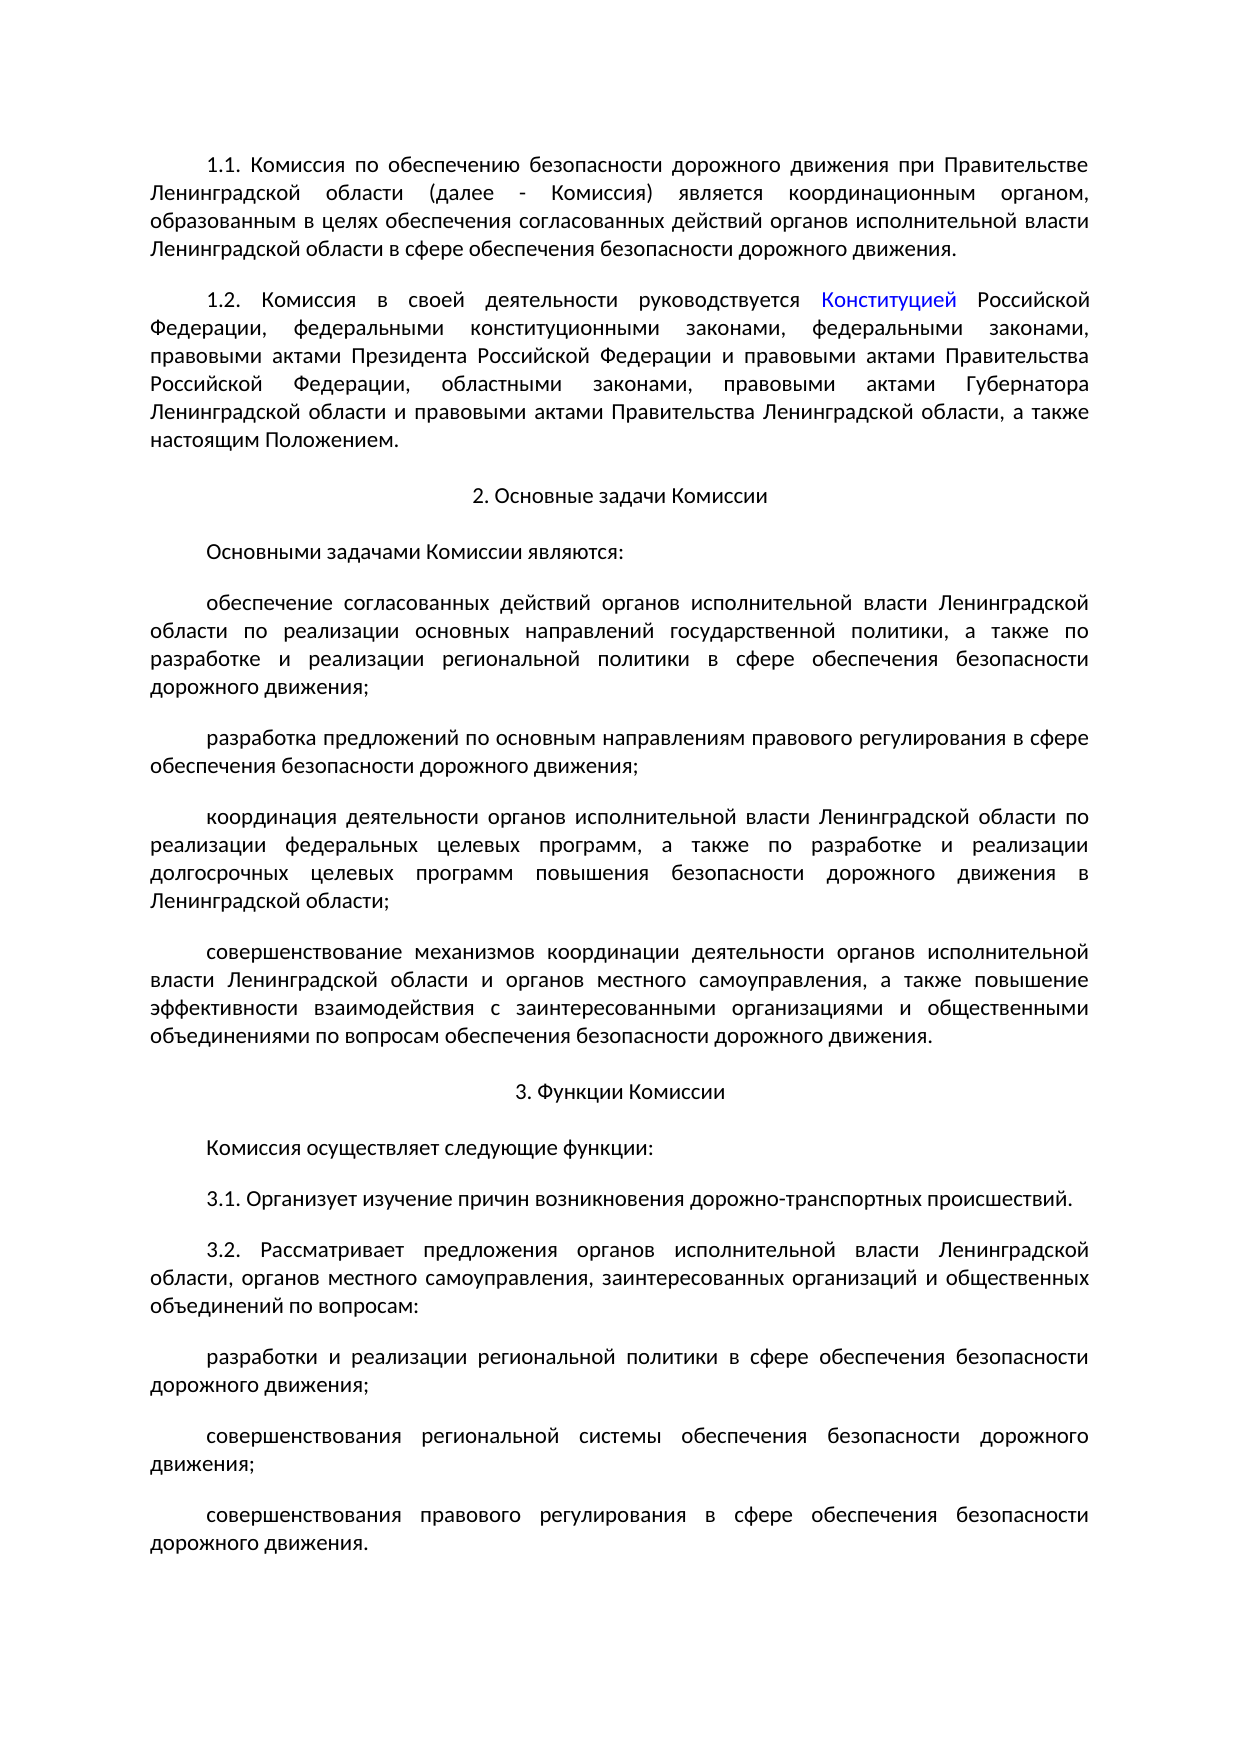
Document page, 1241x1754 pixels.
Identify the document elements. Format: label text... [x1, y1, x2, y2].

text обеспечение согласованных действий органов исполнительной власти Ленинградской области по реализации основных направлений государственной политики, а также по разработке и реализации региональной политики в сфере обеспечения безопасности дорожного движения; [150, 588, 1090, 700]
text совершенствования правового регулирования в сфере обеспечения безопасности дорожного движения. [150, 1500, 1090, 1556]
text 1.1. Комиссия по обеспечению безопасности дорожного движения при Правительстве Ленинградской области (далее - Комиссия) является координационным органом, образованным в целях обеспечения согласованных действий органов исполнительной власти Ленинградской области в сфере обеспечения безопасности дорожного движения. [150, 150, 1090, 262]
text разработка предложений по основным направлениям правового регулирования в сфере обеспечения безопасности дорожного движения; [150, 723, 1090, 779]
text 3.2. Рассматривает предложения органов исполнительной власти Ленинградской области, органов местного самоуправления, заинтересованных организаций и общественных объединений по вопросам: [150, 1235, 1090, 1319]
text разработки и реализации региональной политики в сфере обеспечения безопасности дорожного движения; [150, 1342, 1090, 1398]
text Основными задачами Комиссии являются: [150, 537, 1090, 565]
text 1.2. Комиссия в своей деятельности руководствуется Конституцией Российской Федерации, федеральными конституционными законами, федеральными законами, правовыми актами Президента Российской Федерации и правовыми актами Правительства Российской Федерации, областными законами, правовыми актами Губернатора Ленинградской области и правовыми актами Правительства Ленинградской области, а также настоящим Положением. [150, 285, 1090, 453]
text координация деятельности органов исполнительной власти Ленинградской области по реализации федеральных целевых программ, а также по разработке и реализации долгосрочных целевых программ повышения безопасности дорожного движения в Ленинградской области; [150, 802, 1090, 914]
text совершенствования региональной системы обеспечения безопасности дорожного движения; [150, 1421, 1090, 1477]
text совершенствование механизмов координации деятельности органов исполнительной власти Ленинградской области и органов местного самоуправления, а также повышение эффективности взаимодействия с заинтересованными организациями и общественными объединениями по вопросам обеспечения безопасности дорожного движения. [150, 937, 1090, 1049]
text Комиссия осуществляет следующие функции: [150, 1133, 1090, 1161]
text 3. Функции Комиссии [150, 1077, 1090, 1105]
text 2. Основные задачи Комиссии [150, 481, 1090, 509]
text 3.1. Организует изучение причин возникновения дорожно-транспортных происшествий. [150, 1184, 1090, 1212]
